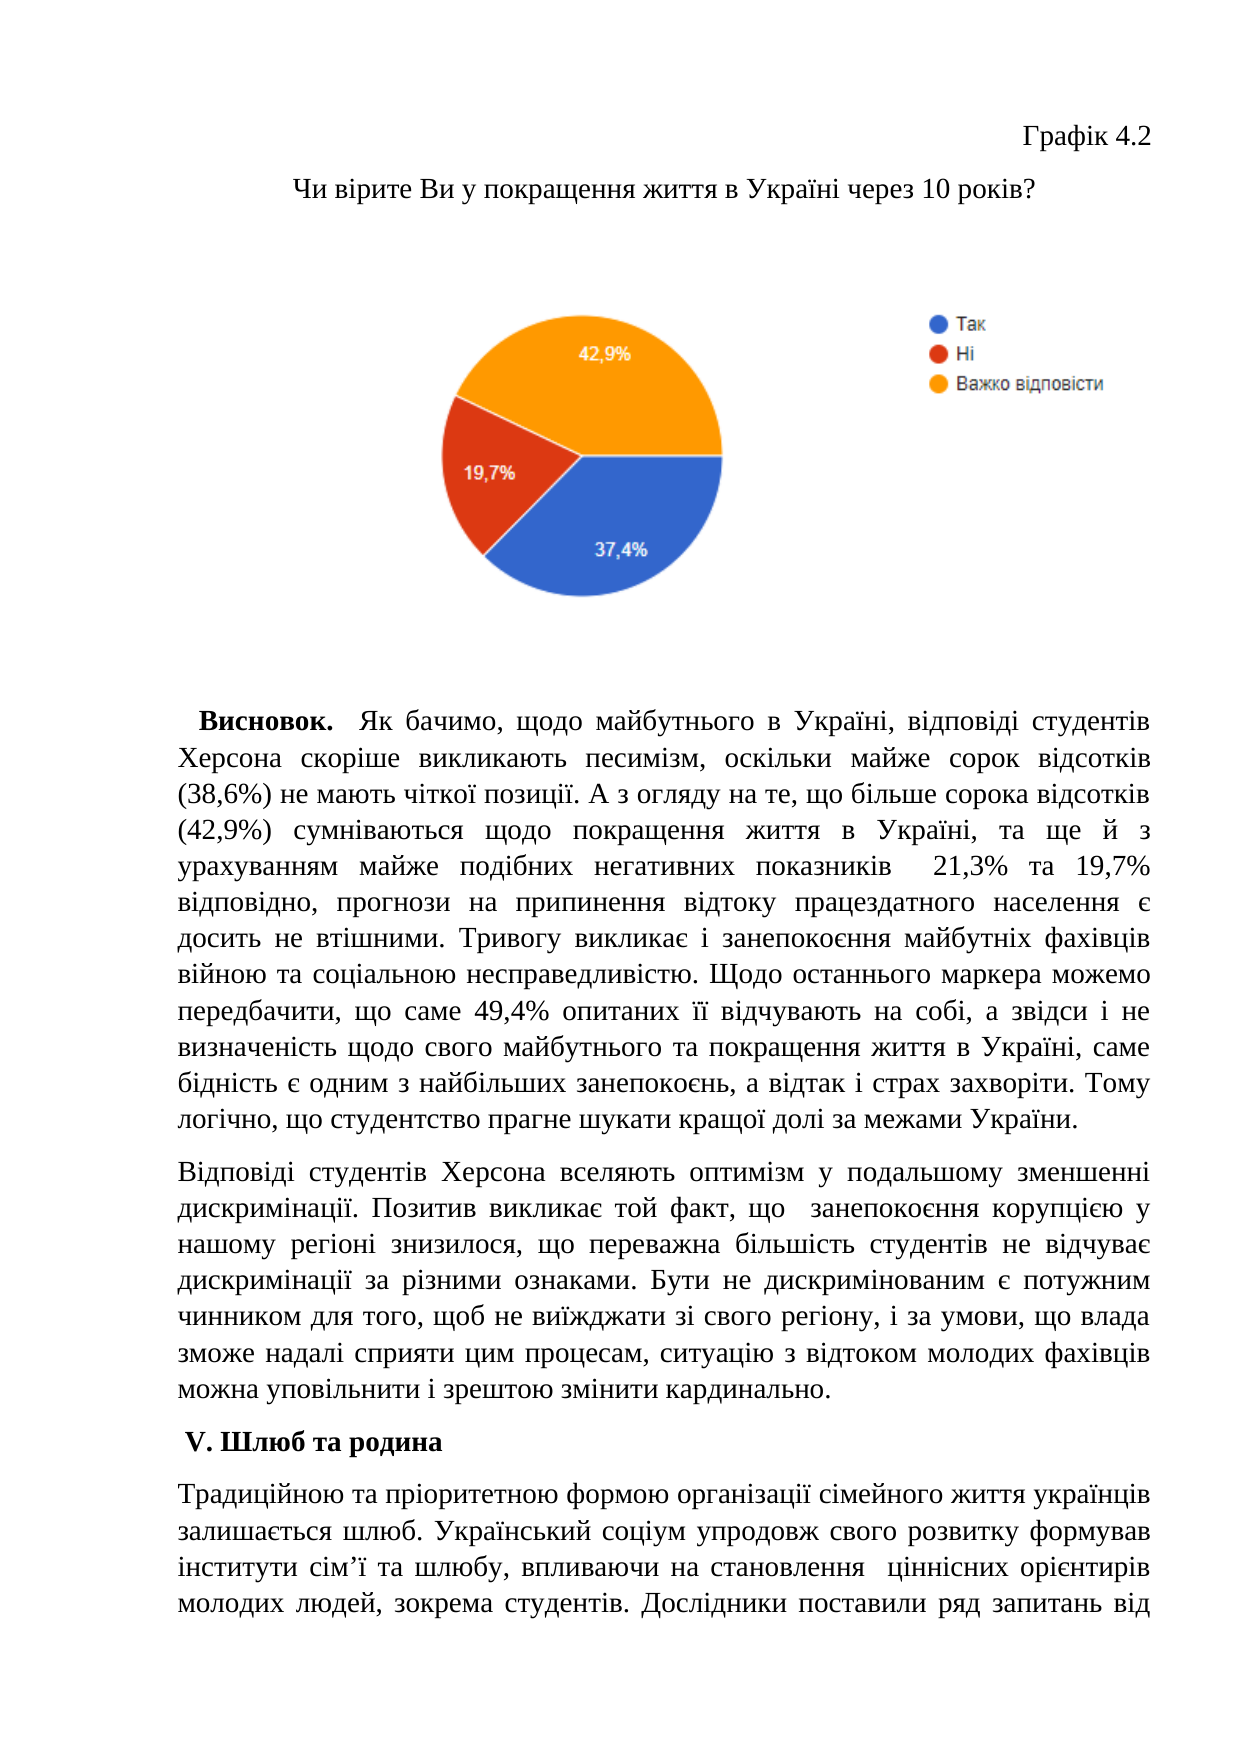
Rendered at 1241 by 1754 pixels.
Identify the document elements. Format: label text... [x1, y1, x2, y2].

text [177, 1476, 1152, 1618]
picture [193, 270, 1136, 638]
text V. Шлюб та родина [177, 1424, 1152, 1457]
text Графік 4.2 [177, 118, 1152, 152]
text Відповіді студентів Херсона вселяють оптимізм у подальшому зменшенні дискримінації. Позитив викликає той факт, що занепокоєння корупцією у нашому регіоні знизилося, що переважна більшість студентів не відчуває дискримінації за різними ознаками. Бути не дискримінованим є потужним чинником для того, щоб не виїжджати зі свого регіону, і за умови, що влада зможе надалі сприяти цим процесам, ситуацію з відтоком молодих фахівців можна уповільнити і зрештою змінити кардинально. [177, 1154, 1152, 1404]
text Висновок. Як бачимо, щодо майбутнього в Україні, відповіді студентів Херсона скоріше викликають песимізм, оскільки майже сорок відсотків (38,6%) не мають чіткої позиції. А з огляду на те, що більше сорока відсотків (42,9%) сумніваються щодо покращення життя в Україні, та ще й з урахуванням майже подібних негативних показників 21,3% та 19,7% відповідно, прогнози на припинення відтоку працездатного населення є досить не втішними. Тривогу викликає і занепокоєння майбутніх фахівців війною та соціальною несправедливістю. Щодо останнього маркера можемо передбачити, що саме 49,4% опитаних її відчувають на собі, а звідси і не визначеність щодо свого майбутнього та покращення життя в Україні, саме бідність є одним з найбільших занепокоєнь, а відтак і страх захворіти. Тому логічно, що студентство прагне шукати кращої долі за межами України. [177, 703, 1152, 1135]
text Чи вірите Ви у покращення життя в Україні через 10 років? [177, 171, 1152, 204]
